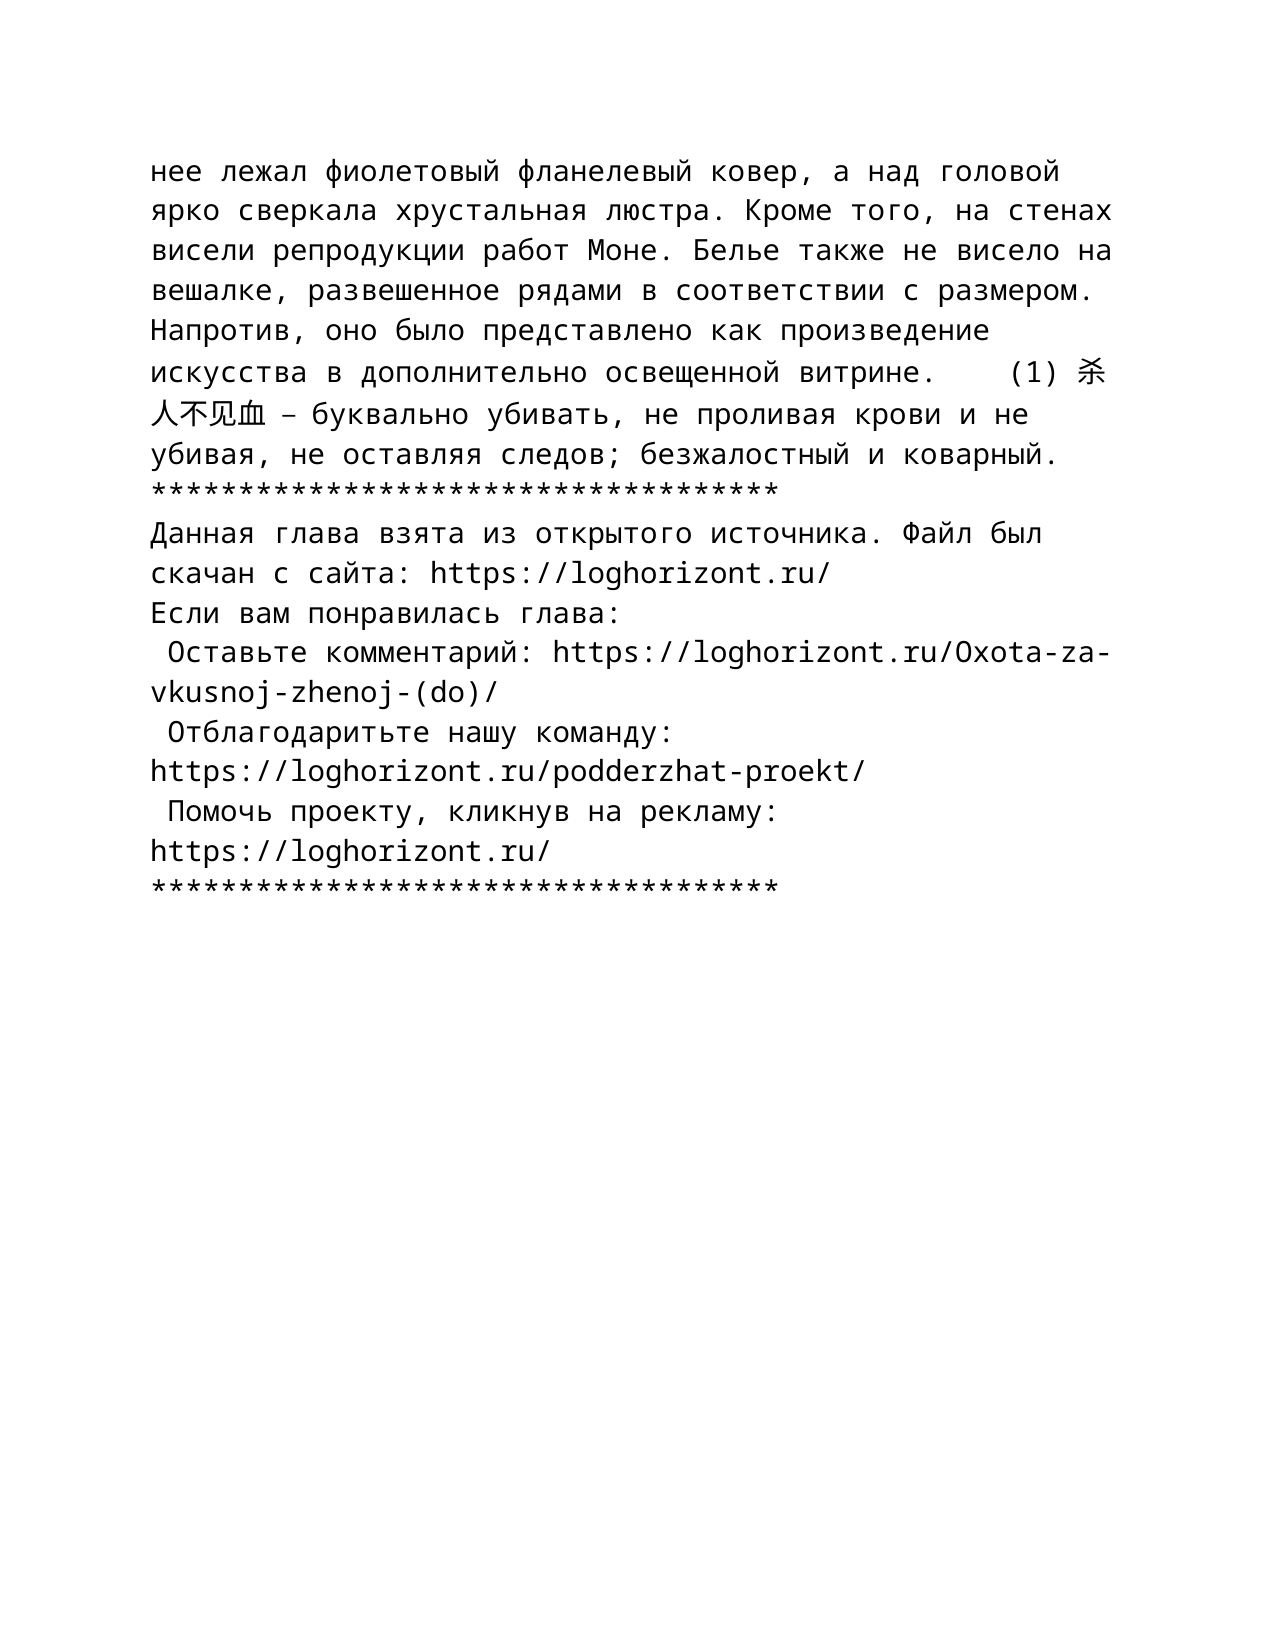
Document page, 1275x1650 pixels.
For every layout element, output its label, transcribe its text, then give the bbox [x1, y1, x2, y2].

text Данная глава взята из открытого источника. Файл был скачан с сайта: https://loghorizont.ru/ [150, 513, 1125, 592]
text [150, 150, 1125, 473]
text ************************************ [150, 870, 1125, 909]
text Если вам понравилась глава: [150, 592, 1125, 632]
text Отблагодаритьте нашу команду: https://loghorizont.ru/podderzhat-proekt/ [150, 711, 1125, 790]
text ************************************ [150, 473, 1125, 513]
text Оставьте комментарий: https://loghorizont.ru/Oxota-za-vkusnoj-zhenoj-(do)/ [150, 632, 1125, 711]
text Помочь проекту, кликнув на рекламу: https://loghorizont.ru/ [150, 790, 1125, 870]
